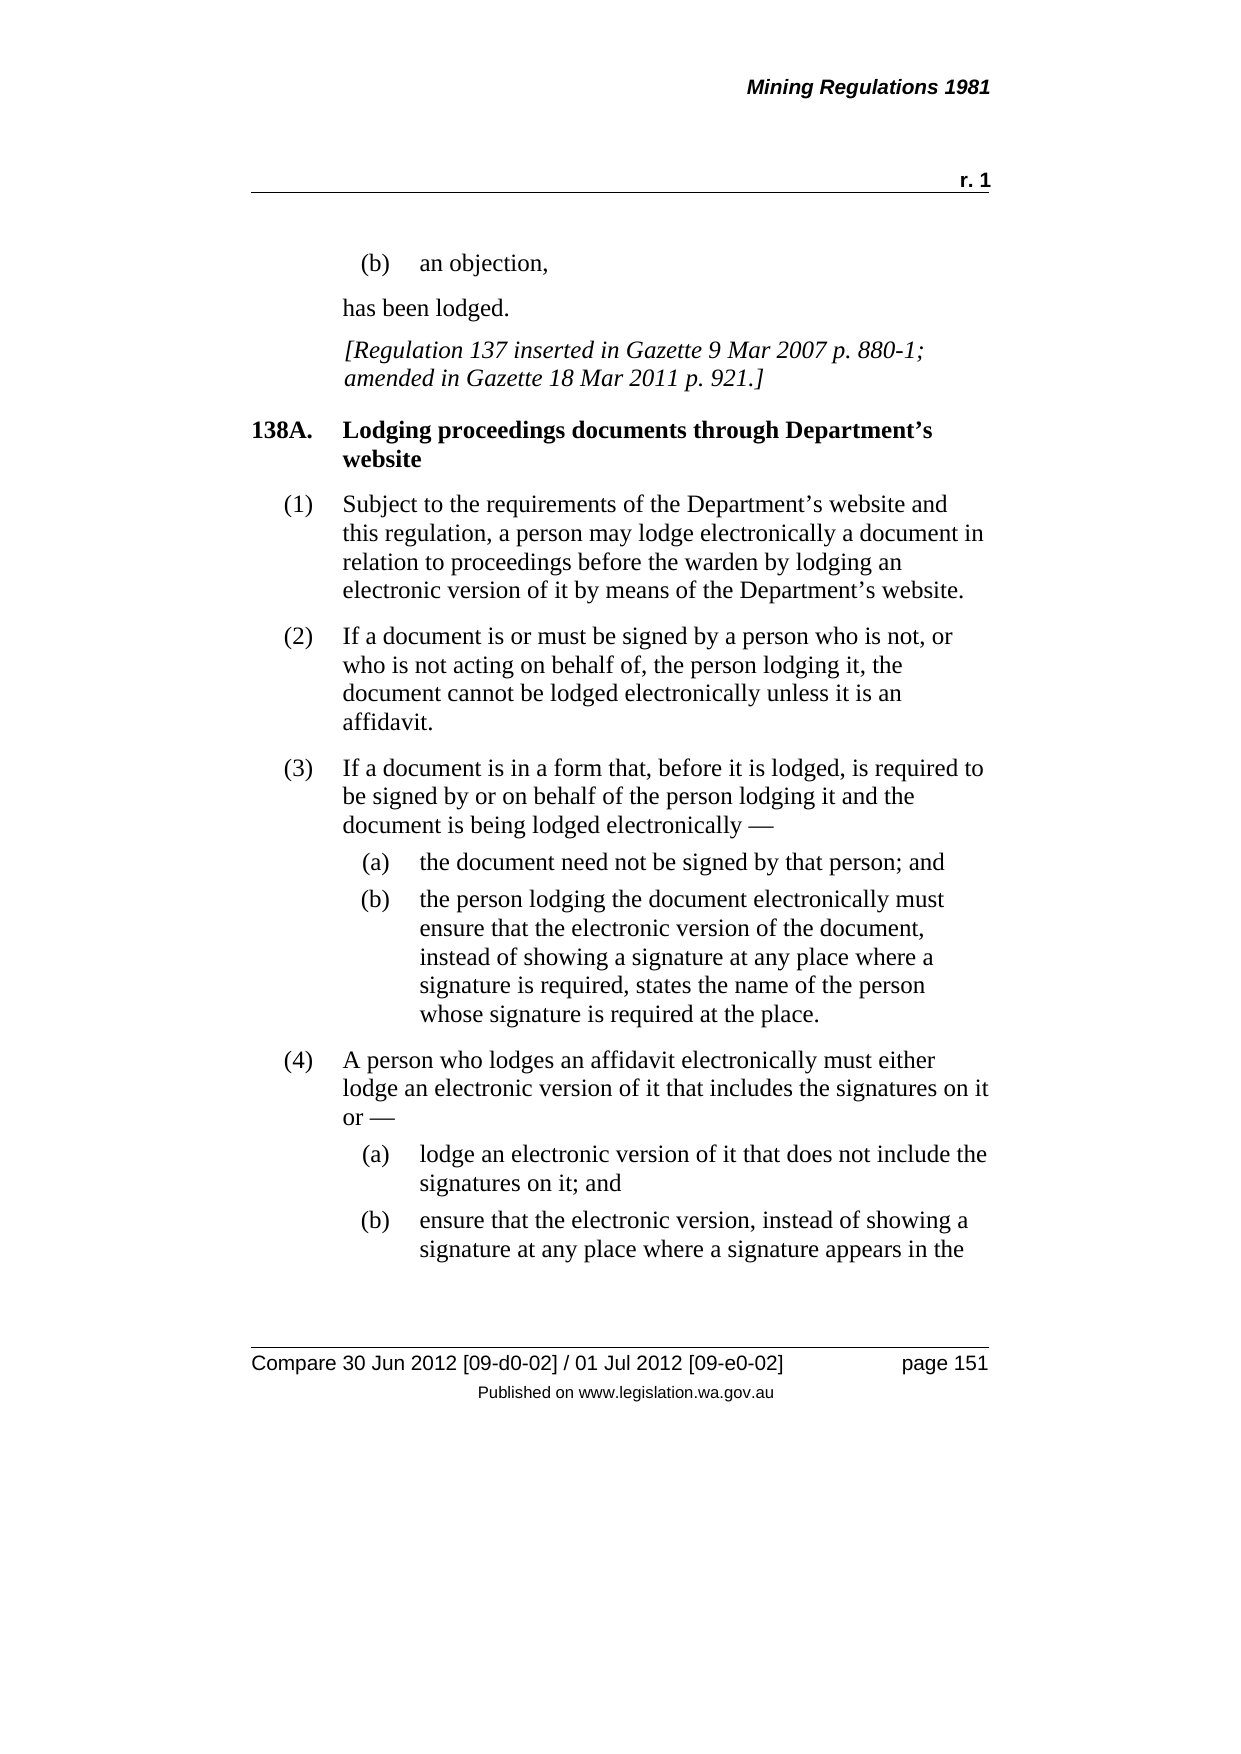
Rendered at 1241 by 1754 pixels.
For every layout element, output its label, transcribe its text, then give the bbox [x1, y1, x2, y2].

text (1) Subject to the requirements of the Department’s website and this regulation, a person may lodge electronically a document in relation to proceedings before the warden by lodging an electronic version of it by means of the Department’s website. [251, 489, 989, 604]
text (b) an objection, [251, 248, 989, 277]
subtitle 138A. Lodging proceedings documents through Department’s website [251, 415, 989, 473]
text (a) the document need not be signed by that person; and [251, 847, 989, 876]
text (b) the person lodging the document electronically must ensure that the electronic version of the document, instead of showing a signature at any place where a signature is required, states the name of the person whose signature is required at the place. [251, 884, 989, 1028]
text (3) If a document is in a form that, before it is lodged, is required to be signed by or on behalf of the person lodging it and the document is being lodged electronically — [251, 753, 989, 839]
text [251, 1205, 989, 1263]
text has been lodged. [251, 293, 989, 322]
text (4) A person who lodges an affidavit electronically must either lodge an electronic version of it that includes the signatures on it or — [251, 1045, 989, 1131]
text (2) If a document is or must be signed by a person who is not, or who is not acting on behalf of, the person lodging it, the document cannot be lodged electronically unless it is an affidavit. [251, 621, 989, 736]
text [Regulation 137 inserted in Gazette 9 Mar 2007 p. 880-1; amended in Gazette 18 Mar 2011 p. 921.] [251, 335, 989, 392]
text (a) lodge an electronic version of it that does not include the signatures on it; and [251, 1139, 989, 1197]
